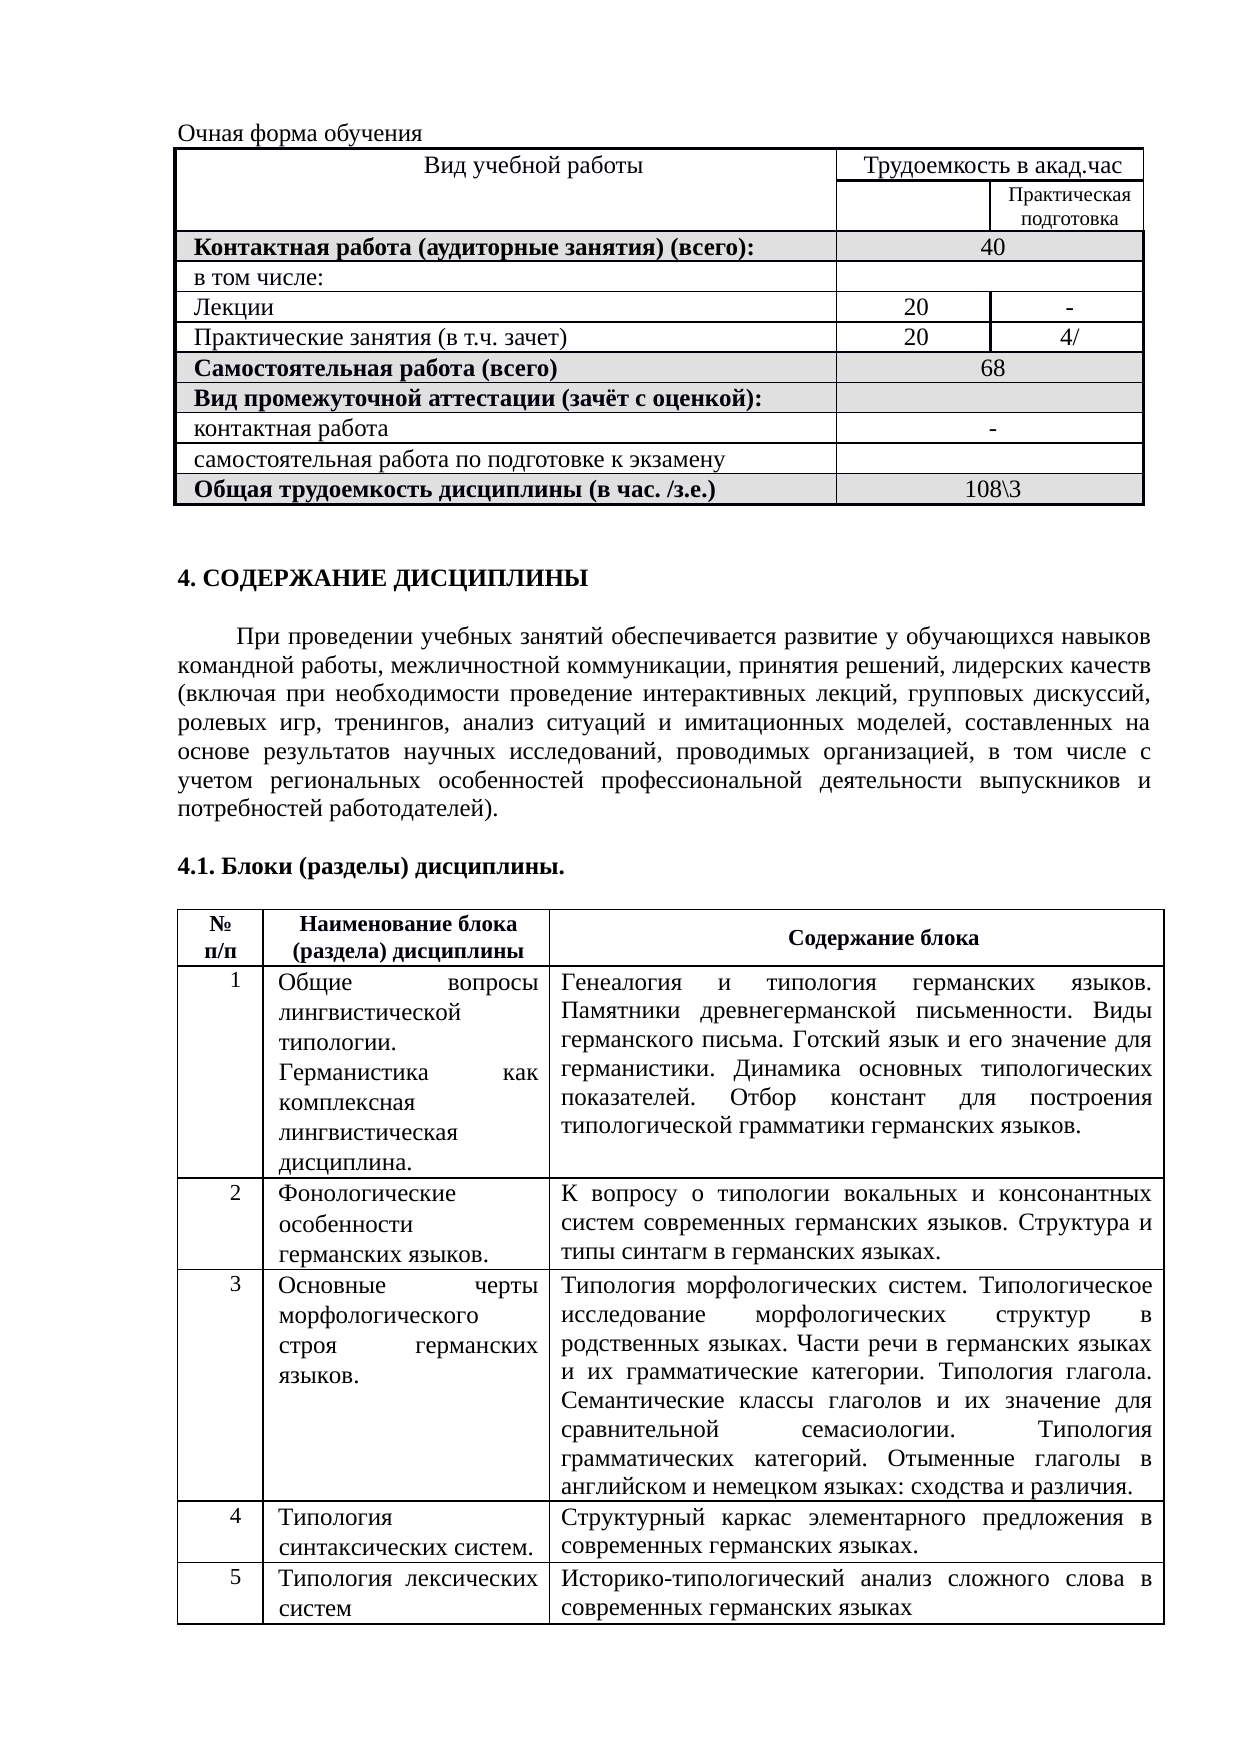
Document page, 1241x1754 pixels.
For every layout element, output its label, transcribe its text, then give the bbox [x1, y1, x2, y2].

table_cell Типология синтаксических систем. [264, 1502, 549, 1562]
table_cell 1 [178, 967, 262, 1177]
table_header Трудоемкость в акад.час [837, 150, 1143, 179]
table_cell Генеалогия и типология германских языков. Памятники древнегерманской письменности. Виды германского письма. Готский язык и его значение для германистики. Динамика основных типологических показателей. Отбор констант для построения типологической грамматики германских языков. [550, 967, 1163, 1177]
table_cell Основные черты морфологического строя германских языков. [264, 1270, 549, 1500]
table_cell Лекции [177, 292, 836, 321]
table_cell Типология лексических систем [264, 1563, 549, 1623]
table_header Вид учебной работы [177, 150, 836, 230]
table_cell К вопросу о типологии вокальных и консонантных систем современных германских языков. Структура и типы синтагм в германских языках. [550, 1179, 1163, 1268]
table_cell 20 [837, 292, 989, 321]
table_cell 4 [178, 1502, 262, 1562]
table_cell Практическая подготовка [991, 182, 1143, 230]
table_cell 68 [837, 353, 1142, 382]
table_cell Структурный каркас элементарного предложения в современных германских языках. [550, 1502, 1163, 1562]
table_header Содержание блока [550, 910, 1163, 965]
table_cell Общая трудоемкость дисциплины (в час. /з.е.) [177, 474, 836, 503]
table_cell контактная работа [177, 413, 836, 442]
text 4. Содержание дисциплины [177, 563, 1152, 592]
table_cell Контактная работа (аудиторные занятия) (всего): [177, 232, 836, 260]
table_cell Общие вопросы лингвистической типологии. Германистика как комплексная лингвистическая дисциплина. [264, 967, 549, 1177]
table_cell 40 [837, 232, 1142, 260]
table_cell 108\3 [837, 474, 1142, 503]
table_cell 20 [837, 323, 989, 351]
table_cell самостоятельная работа по подготовке к экзамену [177, 444, 836, 472]
table_cell Практические занятия (в т.ч. зачет) [177, 323, 836, 351]
text 4.1. Блоки (разделы) дисциплины. [177, 851, 1152, 880]
table_cell Фонологические особенности германских языков. [264, 1179, 549, 1268]
table_header Наименование блока (раздела) дисциплины [264, 910, 549, 965]
table_cell 3 [178, 1270, 262, 1500]
table_cell [837, 383, 1142, 412]
table_cell - [992, 292, 1142, 321]
table_cell 2 [178, 1179, 262, 1268]
table_cell Типология морфологических систем. Типологическое исследование морфологических структур в родственных языках. Части речи в германских языках и их грамматические категории. Типология глагола. Семантические классы глаголов и их значение для сравнительной семасиологии. Типология грамматических категорий. Отыменные глаголы в английском и немецком языках: сходства и различия. [550, 1270, 1163, 1500]
table_header № п/п [178, 910, 262, 965]
table_cell 5 [178, 1563, 262, 1623]
table_cell [837, 262, 1142, 291]
table_cell Вид промежуточной аттестации (зачёт с оценкой): [177, 383, 836, 412]
table_cell в том числе: [177, 262, 836, 291]
text Очная форма обучения [177, 118, 1152, 147]
table_cell [837, 182, 989, 230]
text При проведении учебных занятий обеспечивается развитие у обучающихся навыков командной работы, межличностной коммуникации, принятия решений, лидерских качеств (включая при необходимости проведение интерактивных лекций, групповых дискуссий, ролевых игр, тренингов, анализ ситуаций и имитационных моделей, составленных на основе результатов научных исследований, проводимых организацией, в том числе с учетом региональных особенностей профессиональной деятельности выпускников и потребностей работодателей). [177, 621, 1152, 822]
table_cell Историко-типологический анализ сложного слова в современных германских языках [550, 1563, 1163, 1623]
table_cell [837, 444, 1142, 472]
table_cell - [837, 413, 1142, 442]
table_cell Самостоятельная работа (всего) [177, 353, 836, 382]
table_cell 4/ [992, 323, 1142, 351]
